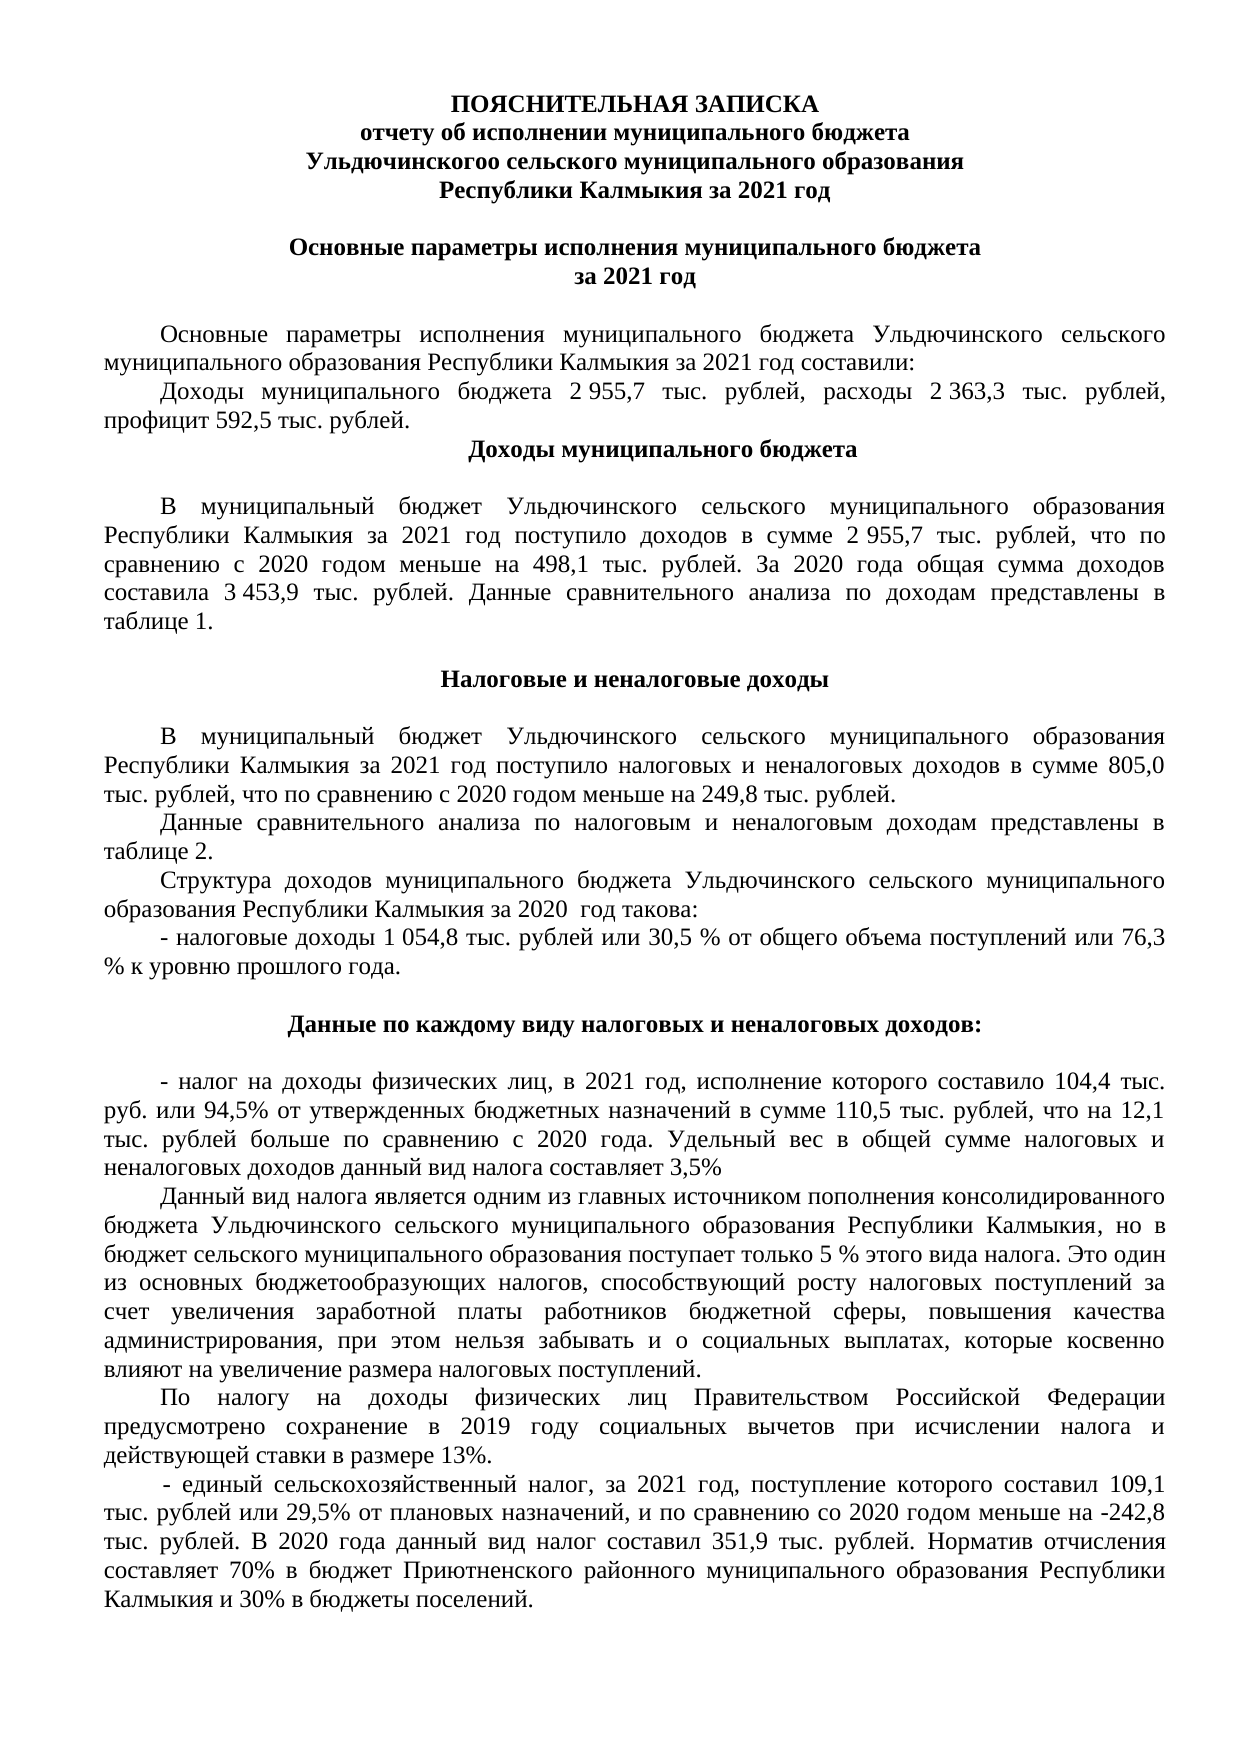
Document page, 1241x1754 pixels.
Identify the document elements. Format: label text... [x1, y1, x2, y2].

text Основные параметры исполнения муниципального бюджета Ульдючинского сельского муниципального образования Республики Калмыкия за 2021 год составили: [103, 319, 1166, 376]
text Основные параметры исполнения муниципального бюджета [103, 232, 1166, 261]
text Республики Калмыкия за 2021 год [103, 175, 1166, 204]
text Структура доходов муниципального бюджета Ульдючинского сельского муниципального образования Республики Калмыкия за 2020 год такова: [103, 865, 1166, 922]
text Данный вид налога является одним из главных источником пополнения консолидированного бюджета Ульдючинского сельского муниципального образования Республики Калмыкия, но в бюджет сельского муниципального образования поступает только 5 % этого вида налога. Это один из основных бюджетообразующих налогов, способствующий росту налоговых поступлений за счет увеличения заработной платы работников бюджетной сферы, повышения качества администрирования, при этом нельзя забывать и о социальных выплатах, которые косвенно влияют на увеличение размера налоговых поступлений. [103, 1181, 1166, 1382]
text Данные сравнительного анализа по налоговым и неналоговым доходам представлены в таблице 2. [103, 807, 1166, 865]
text отчету об исполнении муниципального бюджета [103, 117, 1166, 146]
text В муниципальный бюджет Ульдючинского сельского муниципального образования Республики Калмыкия за 2021 год поступило налоговых и неналоговых доходов в сумме 805,0 тыс. рублей, что по сравнению с 2020 годом меньше на 249,8 тыс. рублей. [103, 721, 1166, 807]
text Доходы муниципального бюджета [103, 434, 1166, 462]
text Данные по каждому виду налоговых и неналоговых доходов: [103, 1009, 1166, 1037]
text Доходы муниципального бюджета 2 955,7 тыс. рублей, расходы 2 363,3 тыс. рублей, профицит 592,5 тыс. рублей. [103, 376, 1166, 434]
text ПОЯСНИТЕЛЬНАЯ ЗАПИСКА [103, 89, 1166, 117]
text - налог на доходы физических лиц, в 2021 год, исполнение которого составило 104,4 тыс. руб. или 94,5% от утвержденных бюджетных назначений в сумме 110,5 тыс. рублей, что на 12,1 тыс. рублей больше по сравнению с 2020 года. Удельный вес в общей сумме налоговых и неналоговых доходов данный вид налога составляет 3,5% [103, 1066, 1166, 1181]
text - единый сельскохозяйственный налог, за 2021 год, поступление которого составил 109,1 тыс. рублей или 29,5% от плановых назначений, и по сравнению со 2020 годом меньше на -242,8 тыс. рублей. В 2020 года данный вид налог составил 351,9 тыс. рублей. Норматив отчисления составляет 70% в бюджет Приютненского районного муниципального образования Республики Калмыкия и 30% в бюджеты поселений. [103, 1469, 1166, 1612]
text Ульдючинскогоо сельского муниципального образования [103, 146, 1166, 175]
text Налоговые и неналоговые доходы [103, 664, 1166, 692]
text По налогу на доходы физических лиц Правительством Российской Федерации предусмотрено сохранение в 2019 году социальных вычетов при исчислении налога и действующей ставки в размере 13%. [103, 1382, 1166, 1469]
text за 2021 год [103, 261, 1166, 290]
text - налоговые доходы 1 054,8 тыс. рублей или 30,5 % от общего объема поступлений или 76,3 % к уровню прошлого года. [103, 922, 1166, 980]
text В муниципальный бюджет Ульдючинского сельского муниципального образования Республики Калмыкия за 2021 год поступило доходов в сумме 2 955,7 тыс. рублей, что по сравнению с 2020 годом меньше на 498,1 тыс. рублей. За 2020 года общая сумма доходов составила 3 453,9 тыс. рублей. Данные сравнительного анализа по доходам представлены в таблице 1. [103, 491, 1166, 635]
